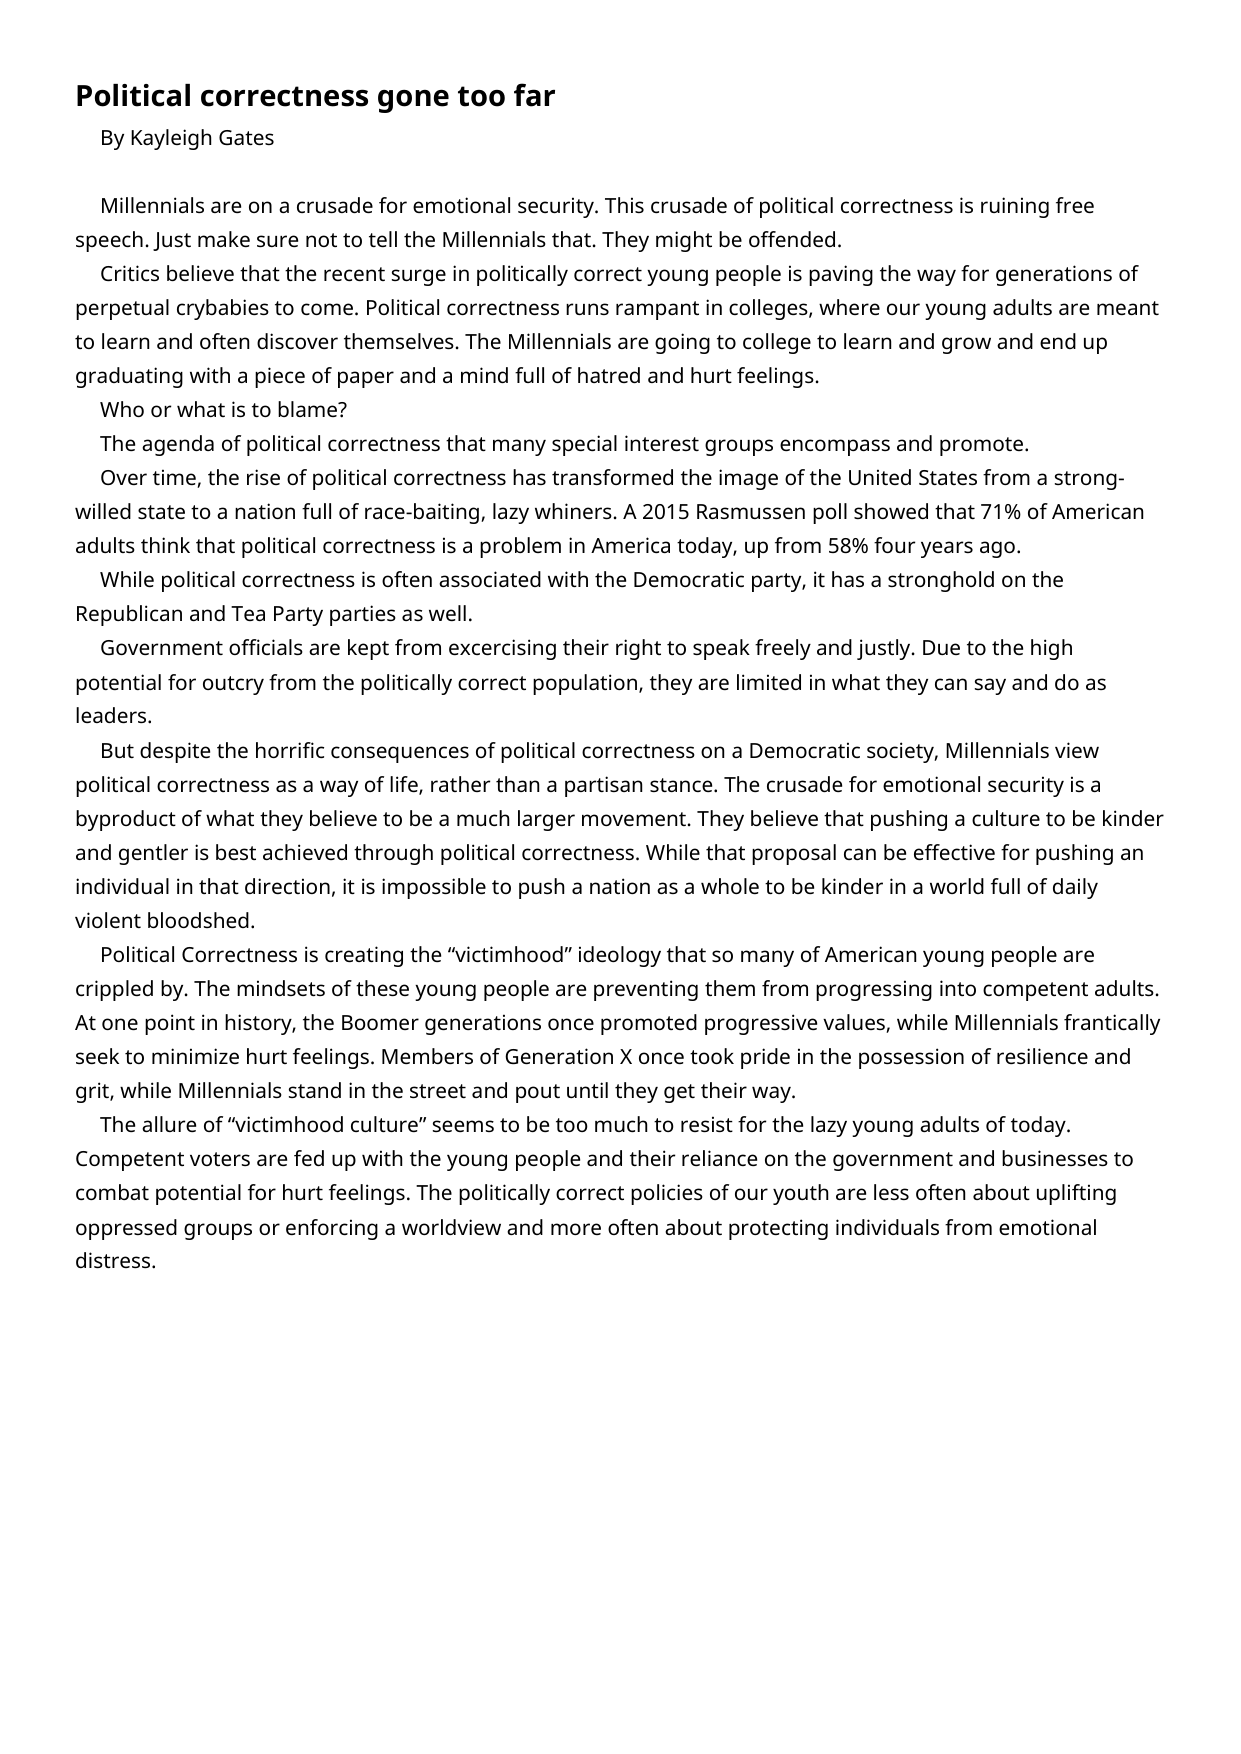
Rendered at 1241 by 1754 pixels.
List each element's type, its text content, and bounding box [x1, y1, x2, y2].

text Over time, the rise of political correctness has transformed the image of the United States from a strong-willed state to a nation full of race-baiting, lazy whiners. A 2015 Rasmussen poll showed that 71% of American adults think that political correctness is a problem in America today, up from 58% four years ago. [75, 463, 1165, 560]
text Political Correctness is creating the “victimhood” ideology that so many of American young people are crippled by. The mindsets of these young people are preventing them from progressing into competent adults. At one point in history, the Boomer generations once promoted progressive values, while Millennials frantically seek to minimize hurt feelings. Members of Generation X once took pride in the possession of resilience and grit, while Millennials stand in the street and pout until they get their way. [75, 940, 1165, 1105]
text The allure of “victimhood culture” seems to be too much to resist for the lazy young adults of today. Competent voters are fed up with the young people and their reliance on the government and businesses to combat potential for hurt feelings. The politically correct policies of our youth are less often about uplifting oppressed groups or enforcing a worldview and more often about protecting individuals from emotional distress. [75, 1110, 1165, 1275]
text By Kayleigh Gates [75, 123, 1165, 151]
text But despite the horrific consequences of political correctness on a Democratic society, Millennials view political correctness as a way of life, rather than a partisan stance. The crusade for emotional security is a byproduct of what they believe to be a much larger movement. They believe that pushing a culture to be kinder and gentler is best achieved through political correctness. While that proposal can be effective for pushing an individual in that direction, it is impossible to push a nation as a whole to be kinder in a world full of daily violent bloodshed. [75, 736, 1165, 934]
text Millennials are on a crusade for emotional security. This crusade of political correctness is ruining free speech. Just make sure not to tell the Millennials that. They might be offended. [75, 191, 1165, 253]
text Critics believe that the recent surge in politically correct young people is paving the way for generations of perpetual crybabies to come. Political correctness runs rampant in colleges, where our young adults are meant to learn and often discover themselves. The Millennials are going to college to learn and grow and end up graduating with a piece of paper and a mind full of hatred and hurt feelings. [75, 259, 1165, 389]
text Government officials are kept from excercising their right to speak freely and justly. Due to the high potential for outcry from the politically correct population, they are limited in what they can say and do as leaders. [75, 633, 1165, 730]
text Political correctness gone too far [75, 75, 1165, 115]
text While political correctness is often associated with the Democratic party, it has a stronghold on the Republican and Tea Party parties as well. [75, 565, 1165, 628]
text The agenda of political correctness that many special interest groups encompass and promote. [75, 429, 1165, 458]
text Who or what is to blame? [75, 395, 1165, 423]
